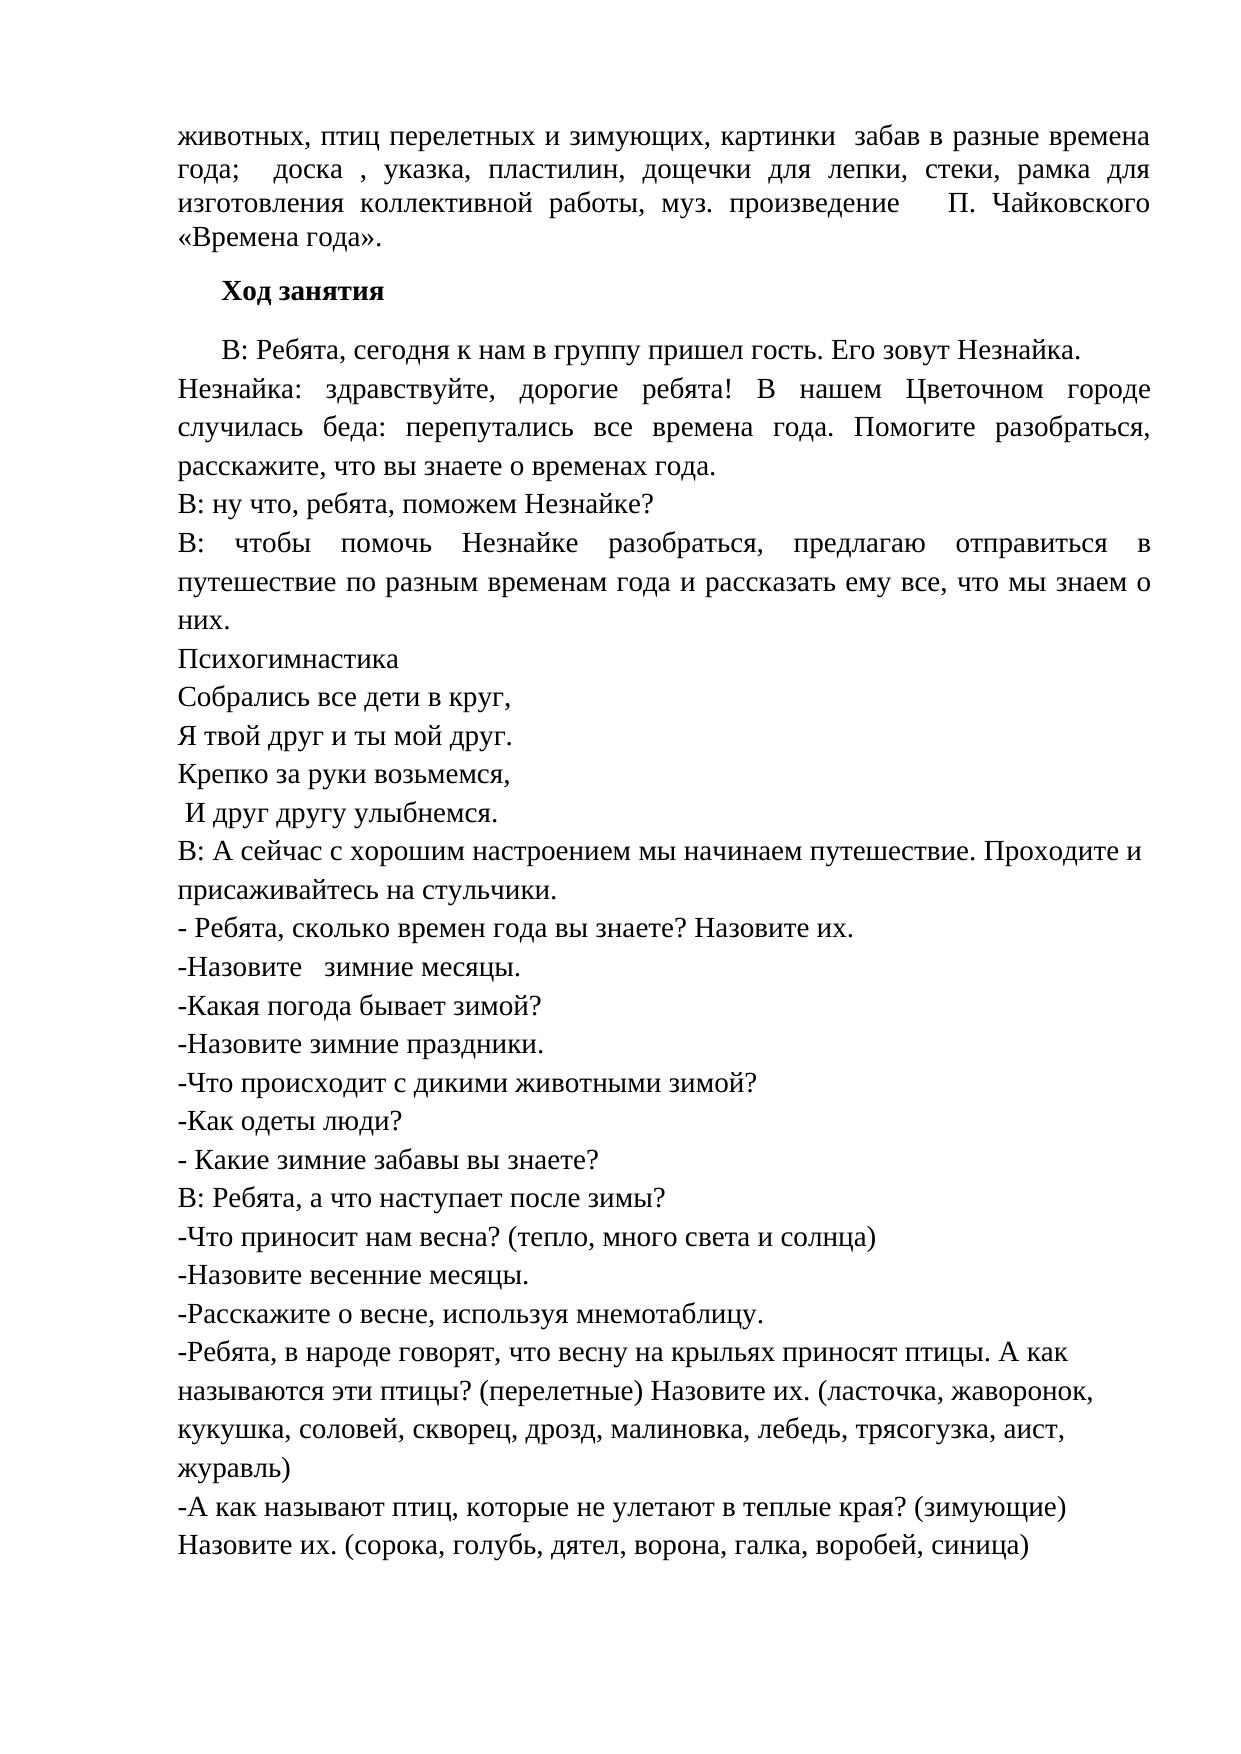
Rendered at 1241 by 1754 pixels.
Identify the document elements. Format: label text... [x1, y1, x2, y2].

text -Как одеты люди? [177, 1103, 1152, 1137]
text Крепко за руки возьмемся, [177, 756, 1152, 790]
text -Какая погода бывает зимой? [177, 988, 1152, 1021]
text -А как называют птиц, которые не улетают в теплые края? (зимующие) Назовите их. (сорока, голубь, дятел, ворона, галка, воробей, синица) [177, 1489, 1152, 1561]
text -Ребята, в народе говорят, что весну на крыльях приносят птицы. А как называются эти птицы? (перелетные) Назовите их. (ласточка, жаворонок, кукушка, соловей, скворец, дрозд, малиновка, лебедь, трясогузка, аист, журавль) [177, 1334, 1152, 1484]
text -Назовите весенние месяцы. [177, 1257, 1152, 1291]
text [177, 118, 1152, 252]
text Я твой друг и ты мой друг. [177, 718, 1152, 751]
text Собрались все дети в круг, [177, 679, 1152, 713]
text Психогимнастика [177, 641, 1152, 674]
text -Назовите зимние месяцы. [177, 949, 1152, 983]
text - Ребята, сколько времен года вы знаете? Назовите их. [177, 911, 1152, 944]
text Незнайка: здравствуйте, дорогие ребята! В нашем Цветочном городе случилась беда: перепутались все времена года. Помогите разобраться, расскажите, что вы знаете о временах года. [177, 371, 1152, 482]
text - Какие зимние забавы вы знаете? [177, 1142, 1152, 1175]
text И друг другу улыбнемся. [177, 795, 1152, 828]
text В: ну что, ребята, поможем Незнайке? [177, 487, 1152, 520]
text В: Ребята, а что наступает после зимы? [177, 1180, 1152, 1214]
text -Что происходит с дикими животными зимой? [177, 1065, 1152, 1098]
text -Что приносит нам весна? (тепло, много света и солнца) [177, 1219, 1152, 1252]
text В: А сейчас с хорошим настроением мы начинаем путешествие. Проходите и присаживайтесь на стульчики. [177, 833, 1152, 906]
text Ход занятия [177, 273, 1152, 307]
text -Расскажите о весне, используя мнемотаблицу. [177, 1296, 1152, 1329]
text -Назовите зимние праздники. [177, 1026, 1152, 1060]
text В: чтобы помочь Незнайке разобраться, предлагаю отправиться в путешествие по разным временам года и рассказать ему все, что мы знаем о них. [177, 525, 1152, 636]
text В: Ребята, сегодня к нам в группу пришел гость. Его зовут Незнайка. [177, 332, 1152, 366]
